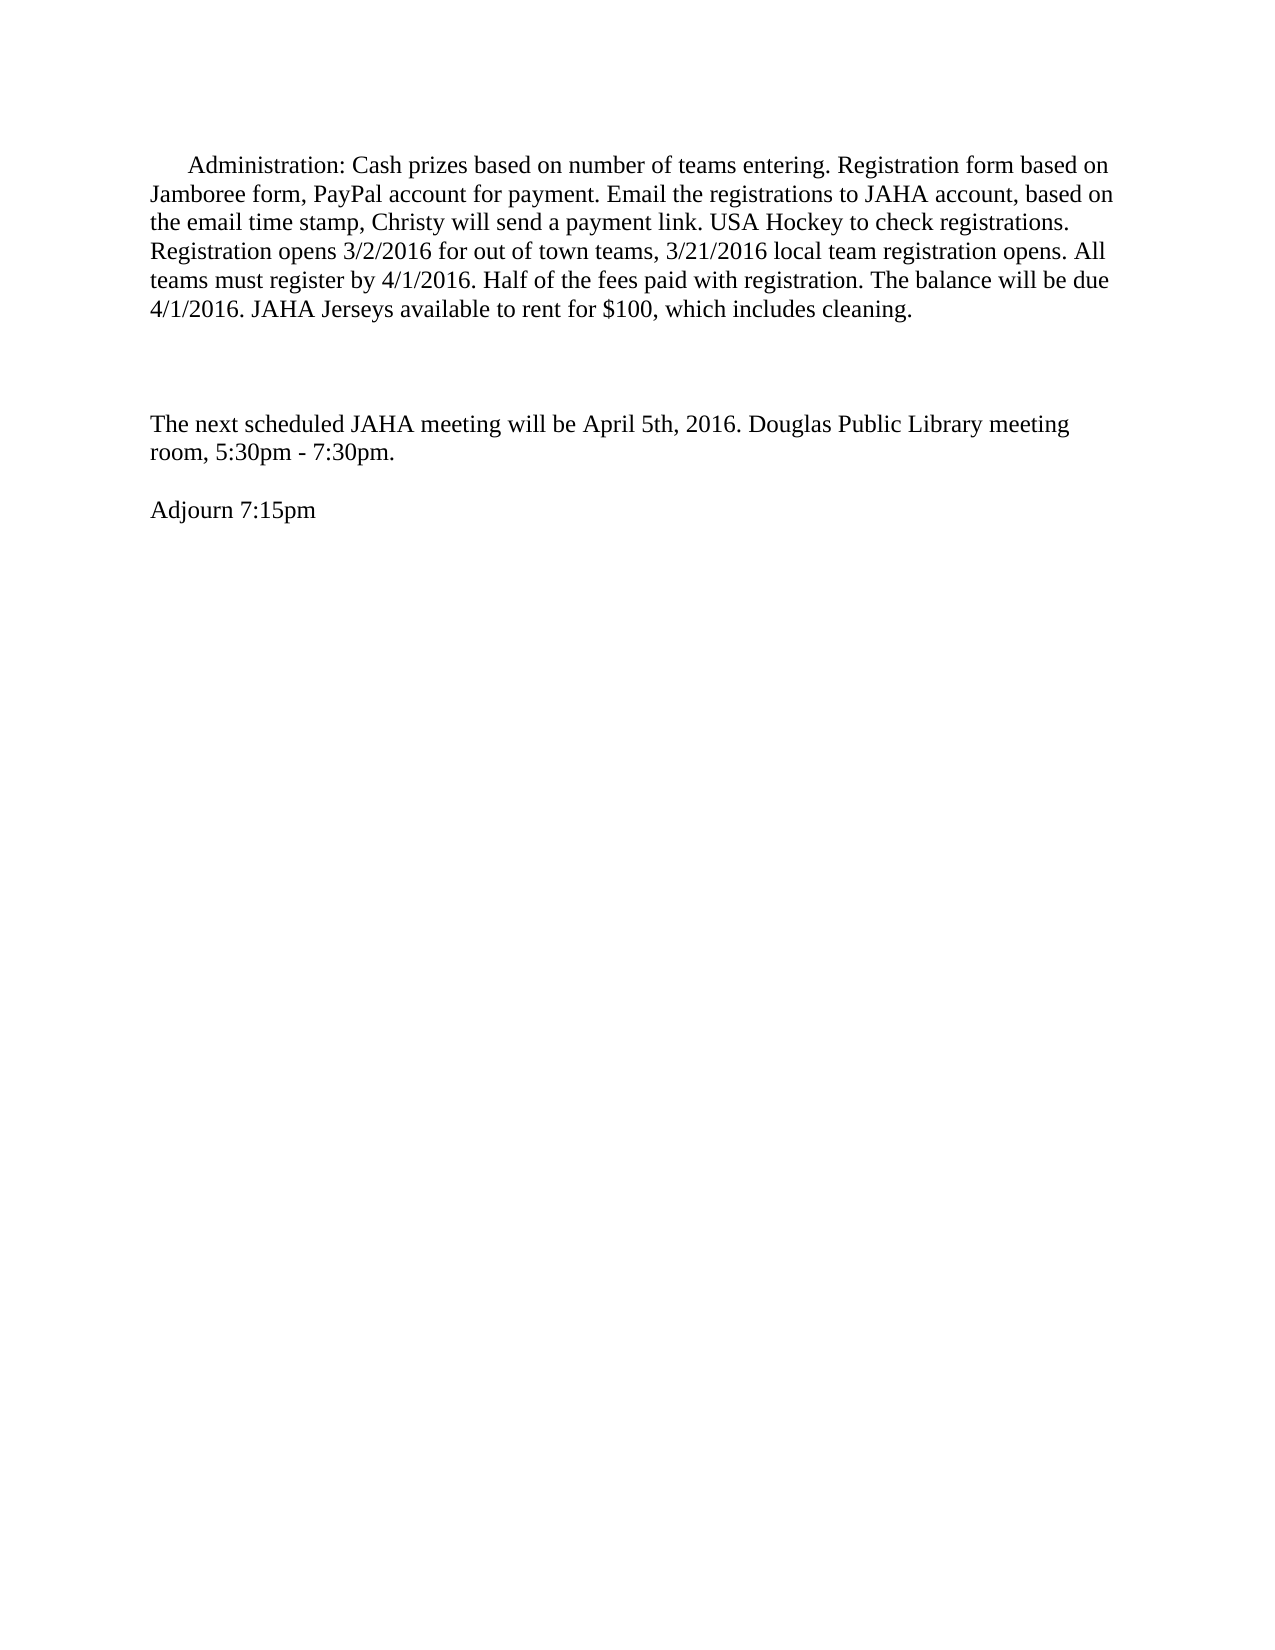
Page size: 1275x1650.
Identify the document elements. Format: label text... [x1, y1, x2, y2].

text The next scheduled JAHA meeting will be April 5th, 2016. Douglas Public Library meeting room, 5:30pm - 7:30pm. [150, 409, 1125, 466]
text Adjourn 7:15pm [150, 495, 1125, 524]
text Administration: Cash prizes based on number of teams entering. Registration form based on Jamboree form, PayPal account for payment. Email the registrations to JAHA account, based on the email time stamp, Christy will send a payment link. USA Hockey to check registrations. Registration opens 3/2/2016 for out of town teams, 3/21/2016 local team registration opens. All teams must register by 4/1/2016. Half of the fees paid with registration. The balance will be due 4/1/2016. JAHA Jerseys available to rent for $100, which includes cleaning. [150, 150, 1125, 322]
